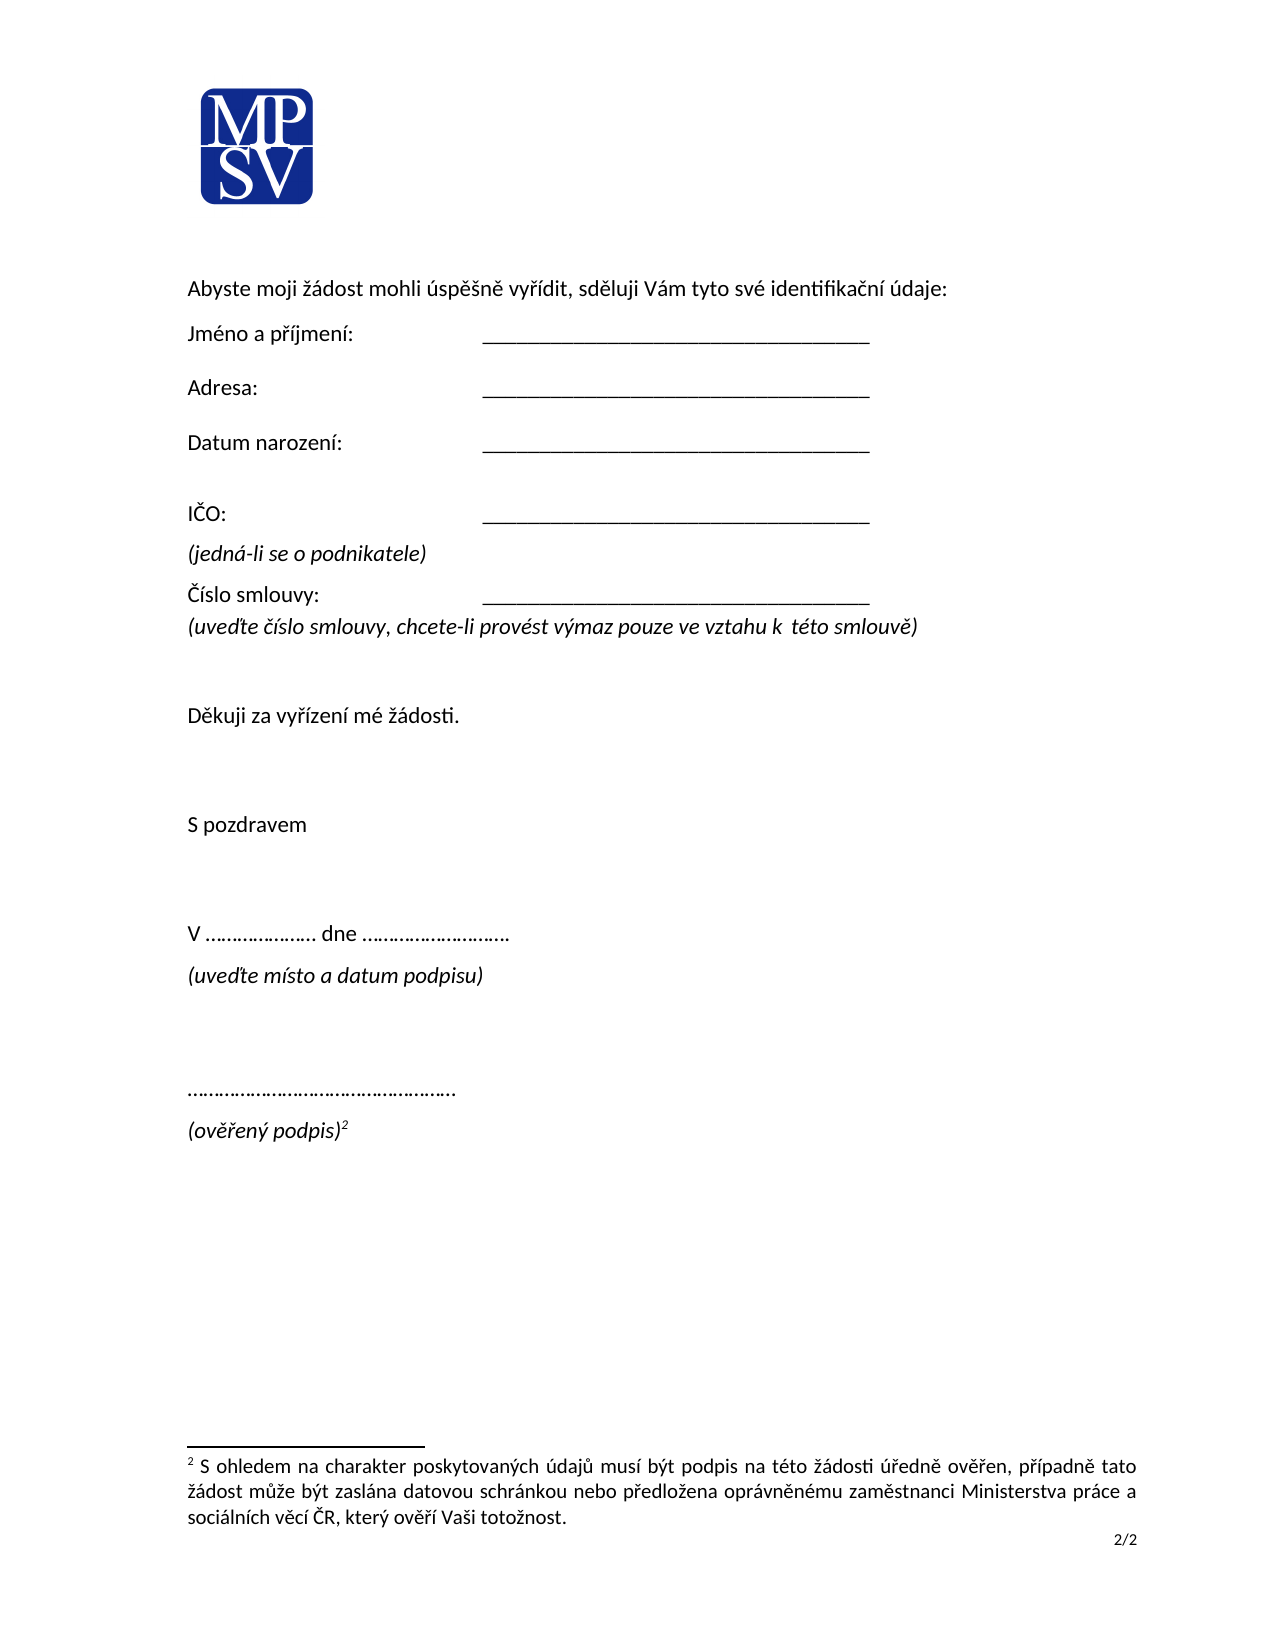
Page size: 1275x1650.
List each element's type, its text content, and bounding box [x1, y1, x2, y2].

text Abyste moji žádost mohli úspěšně vyřídit, sděluji Vám tyto své identifikační údaje: [187, 274, 1132, 302]
text IČO: __________________________________ [187, 499, 1132, 527]
picture [187, 75, 325, 218]
text (jedná-li se o podnikatele) [187, 539, 1132, 568]
text V ………………… dne ………………………. (uveďte místo a datum podpisu) [187, 919, 1132, 989]
text Adresa: __________________________________ [187, 373, 1132, 402]
text (uveďte číslo smlouvy, chcete-li provést výmaz pouze ve vztahu k této smlouvě) [187, 612, 1132, 640]
text …………………………………………… (ověřený podpis) [187, 1074, 1132, 1144]
text Datum narození: __________________________________ [187, 428, 1132, 487]
text Děkuji za vyřízení mé žádosti. [187, 702, 1132, 730]
text Jméno a příjmení: __________________________________ [187, 319, 1132, 347]
text S pozdravem [187, 811, 1132, 839]
text Číslo smlouvy: __________________________________ [187, 580, 1132, 608]
